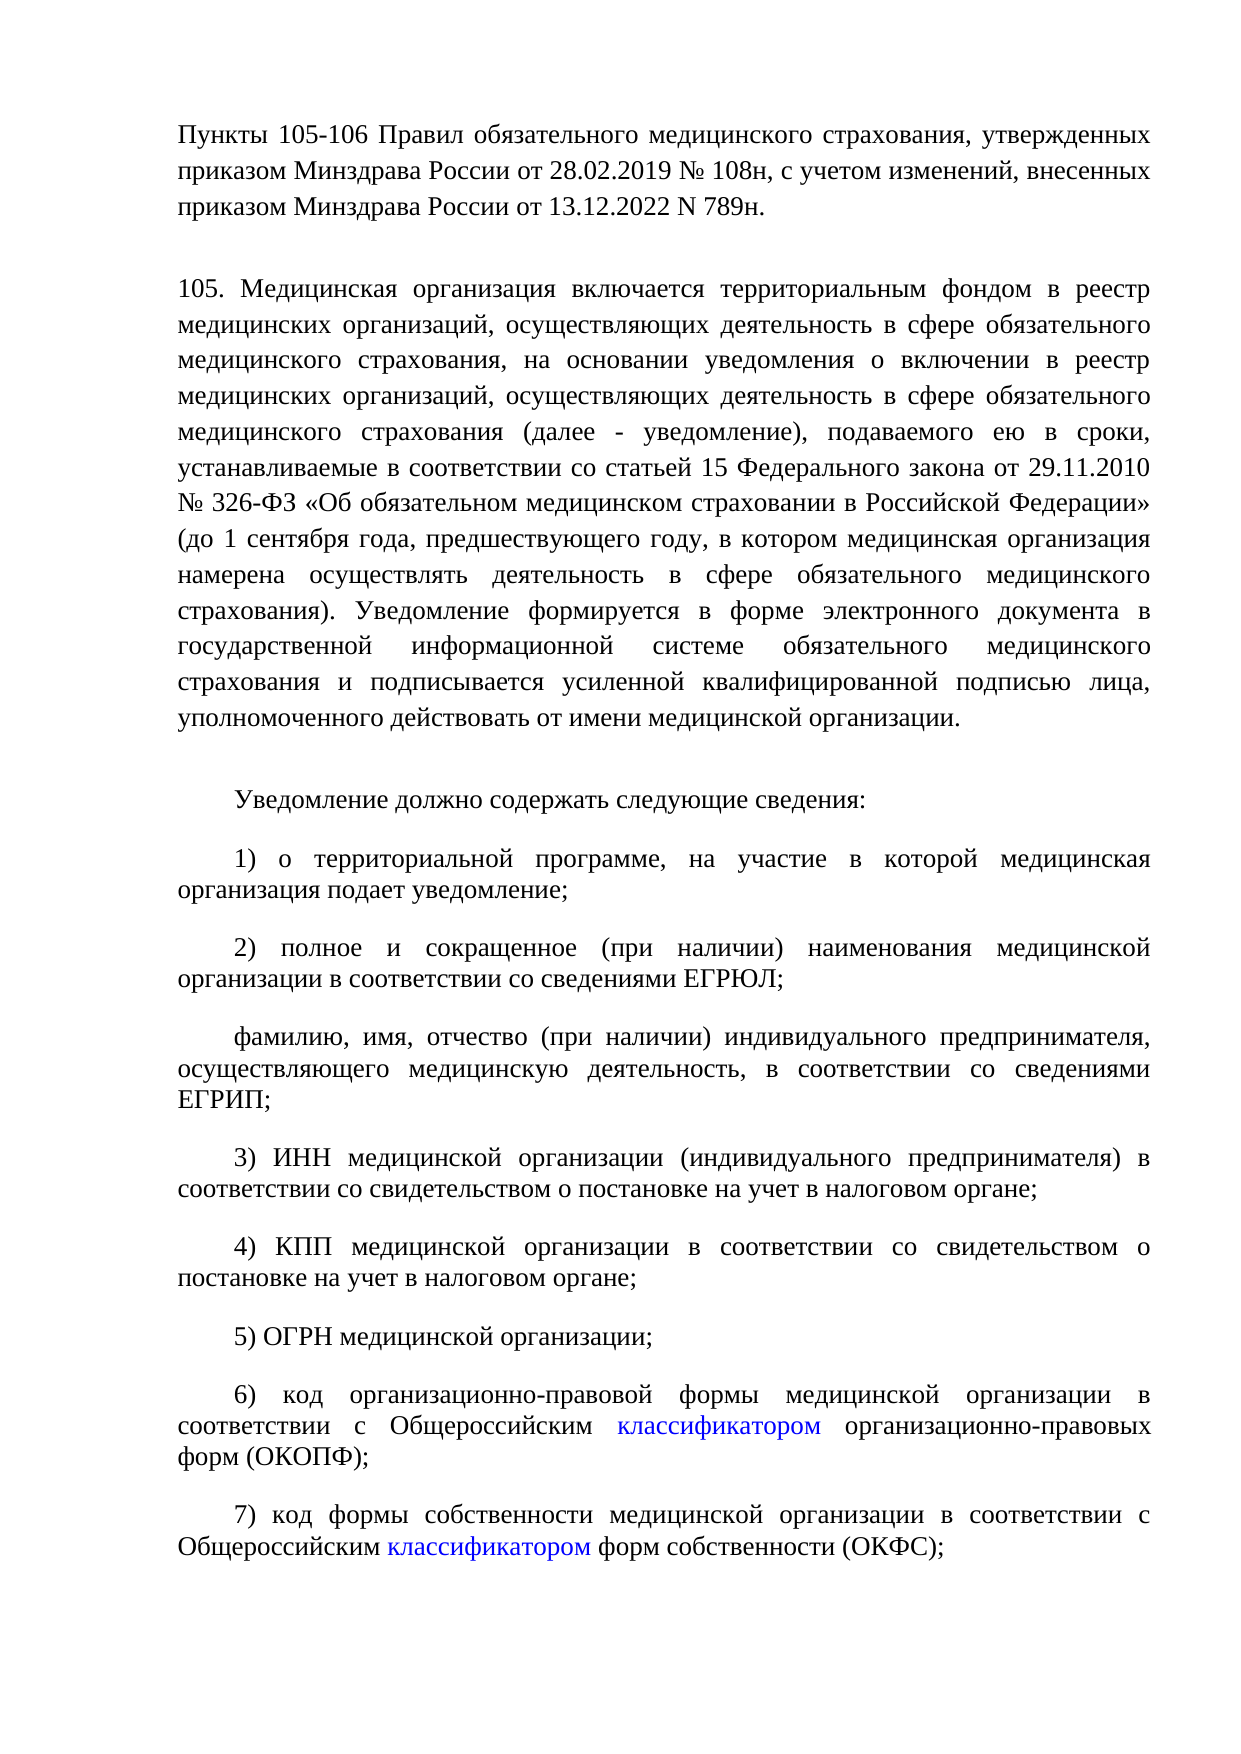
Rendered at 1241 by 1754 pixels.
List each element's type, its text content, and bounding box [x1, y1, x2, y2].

text 6) код организационно-правовой формы медицинской организации в соответствии с Общероссийским классификатором организационно-правовых форм (ОКОПФ); [177, 1378, 1152, 1471]
text 5) ОГРН медицинской организации; [177, 1320, 1152, 1351]
text фамилию, имя, отчество (при наличии) индивидуального предпринимателя, осуществляющего медицинскую деятельность, в соответствии со сведениями ЕГРИП; [177, 1021, 1152, 1114]
text Уведомление должно содержать следующие сведения: [177, 783, 1152, 815]
text 3) ИНН медицинской организации (индивидуального предпринимателя) в соответствии со свидетельством о постановке на учет в налоговом органе; [177, 1141, 1152, 1203]
text 1) о территориальной программе, на участие в которой медицинская организация подает уведомление; [177, 842, 1152, 904]
text 105. Медицинская организация включается территориальным фондом в реестр медицинских организаций, осуществляющих деятельность в сфере обязательного медицинского страхования, на основании уведомления о включении в реестр медицинских организаций, осуществляющих деятельность в сфере обязательного медицинского страхования (далее - уведомление), подаваемого ею в сроки, устанавливаемые в соответствии со статьей 15 Федерального закона от 29.11.2010 № 326-ФЗ «Об обязательном медицинском страховании в Российской Федерации» (до 1 сентября года, предшествующего году, в котором медицинская организация намерена осуществлять деятельность в сфере обязательного медицинского страхования). Уведомление формируется в форме электронного документа в государственной информационной системе обязательного медицинского страхования и подписывается усиленной квалифицированной подписью лица, уполномоченного действовать от имени медицинской организации. [177, 272, 1152, 732]
text Пункты 105-106 Правил обязательного медицинского страхования, утвержденных приказом Минздрава России от 28.02.2019 № 108н, с учетом изменений, внесенных приказом Минздрава России от 13.12.2022 N 789н. [177, 118, 1152, 221]
text 2) полное и сокращенное (при наличии) наименования медицинской организации в соответствии со сведениями ЕГРЮЛ; [177, 931, 1152, 993]
text 7) код формы собственности медицинской организации в соответствии с Общероссийским классификатором форм собственности (ОКФС); [177, 1498, 1152, 1561]
text 4) КПП медицинской организации в соответствии со свидетельством о постановке на учет в налоговом органе; [177, 1230, 1152, 1293]
